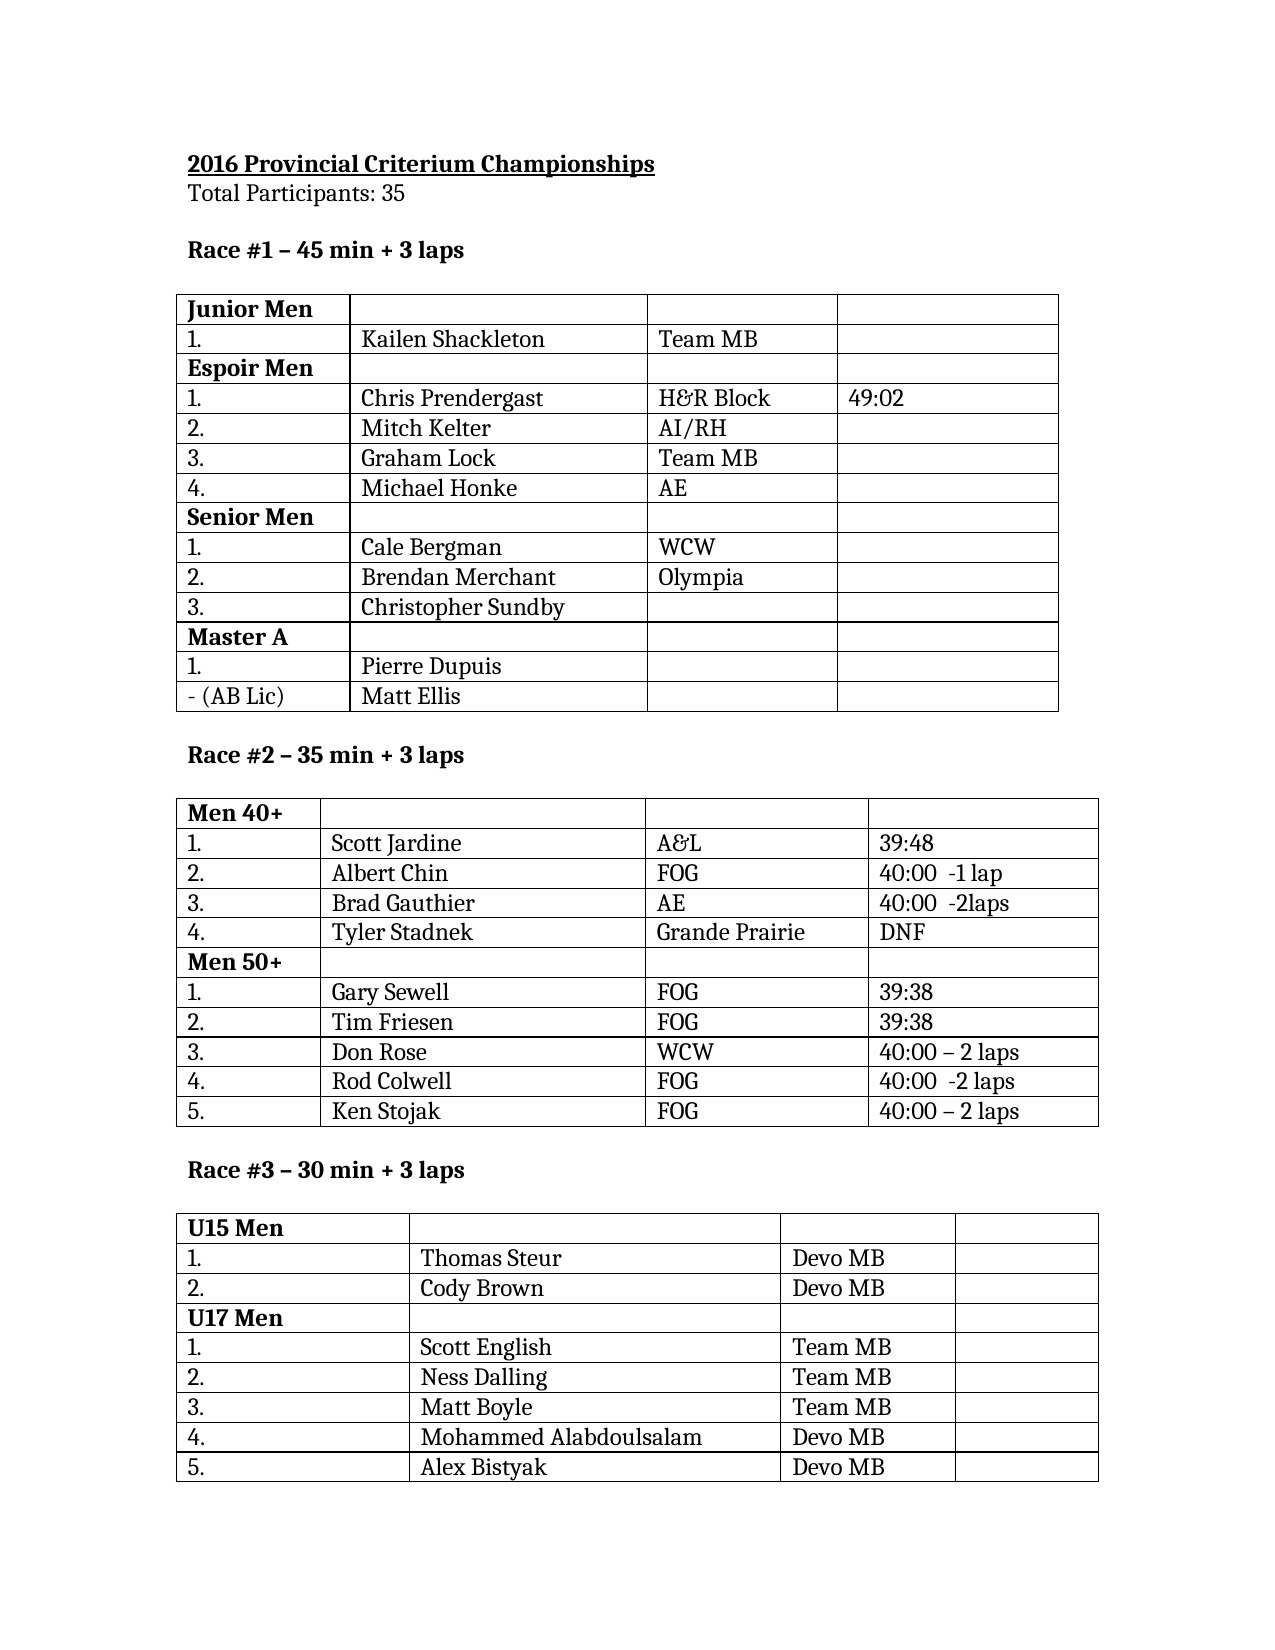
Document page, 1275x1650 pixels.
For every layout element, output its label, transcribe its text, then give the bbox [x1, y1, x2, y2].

table_cell 5. [177, 1097, 320, 1126]
table_cell 4. [177, 918, 320, 947]
table_header Junior Men [177, 295, 349, 323]
table_cell 5. [177, 1453, 409, 1481]
table_cell FOG [646, 1008, 868, 1036]
table_cell Men 50+ [177, 948, 320, 977]
table_cell H&R Block [648, 384, 837, 413]
table_cell 3. [177, 444, 349, 472]
table_cell [321, 948, 645, 977]
table_cell Olympia [648, 563, 837, 592]
table_cell Mohammed Alabdoulsalam [410, 1423, 780, 1451]
table_cell Gary Sewell [321, 978, 645, 1007]
table_cell [648, 593, 837, 621]
table_header [648, 295, 837, 323]
table_cell 39:48 [869, 829, 1098, 858]
table_cell Ken Stojak [321, 1097, 645, 1126]
table_cell 4. [177, 474, 349, 502]
table_cell Tim Friesen [321, 1008, 645, 1036]
table_cell Team MB [781, 1333, 955, 1362]
table_cell Brad Gauthier [321, 889, 645, 917]
table_cell [956, 1244, 1098, 1273]
table_cell Matt Ellis [351, 682, 647, 711]
table_cell 1. [177, 652, 349, 681]
table_cell [838, 474, 1058, 502]
table_cell DNF [869, 918, 1098, 947]
table_cell [956, 1423, 1098, 1451]
table_cell FOG [646, 859, 868, 887]
table_cell FOG [646, 1067, 868, 1096]
table_cell AE [648, 474, 837, 502]
table_cell [838, 503, 1058, 532]
table_cell WCW [648, 533, 837, 562]
table_cell 1. [177, 829, 320, 858]
table_header [869, 799, 1098, 828]
table_cell [648, 354, 837, 383]
table_cell [956, 1274, 1098, 1302]
table_cell [838, 533, 1058, 562]
table_cell 1. [177, 1333, 409, 1362]
table_cell 1. [177, 978, 320, 1007]
table_cell [351, 623, 647, 651]
table_cell Rod Colwell [321, 1067, 645, 1096]
table_cell 2. [177, 859, 320, 887]
table_cell [648, 623, 837, 651]
table_cell Thomas Steur [410, 1244, 780, 1273]
table_cell 2. [177, 1363, 409, 1392]
table_cell 1. [177, 384, 349, 413]
table_cell Scott Jardine [321, 829, 645, 858]
table_cell 1. [177, 533, 349, 562]
table_cell Kailen Shackleton [351, 325, 647, 353]
table_cell Brendan Merchant [351, 563, 647, 592]
table_cell Grande Prairie [646, 918, 868, 947]
table_cell [838, 354, 1058, 383]
table_header [646, 799, 868, 828]
table_cell Devo MB [781, 1453, 955, 1481]
table_cell 49:02 [838, 384, 1058, 413]
table_header [838, 295, 1058, 323]
table_cell Chris Prendergast [351, 384, 647, 413]
table_header U15 Men [177, 1214, 409, 1243]
table_cell 3. [177, 889, 320, 917]
table_cell 1. [177, 1244, 409, 1273]
table_cell 3. [177, 593, 349, 621]
table_cell [838, 444, 1058, 472]
table_cell [838, 593, 1058, 621]
table_header [781, 1214, 955, 1243]
table_cell [838, 563, 1058, 592]
table_cell - (AB Lic) [177, 682, 349, 711]
table_cell Senior Men [177, 503, 349, 532]
table_cell A&L [646, 829, 868, 858]
table_cell Team MB [648, 325, 837, 353]
table_cell [956, 1453, 1098, 1481]
table_cell 2. [177, 563, 349, 592]
table_cell 4. [177, 1067, 320, 1096]
table_cell 1. [177, 325, 349, 353]
text Race #3 – 30 min + 3 laps [187, 1156, 1087, 1184]
table_cell Cale Bergman [351, 533, 647, 562]
table_cell [838, 623, 1058, 651]
table_cell Devo MB [781, 1244, 955, 1273]
table_cell Don Rose [321, 1038, 645, 1066]
table_cell 2. [177, 414, 349, 443]
table_cell Graham Lock [351, 444, 647, 472]
table_cell [410, 1304, 780, 1332]
table_cell AE [646, 889, 868, 917]
table_cell [956, 1304, 1098, 1332]
table_cell 39:38 [869, 978, 1098, 1007]
table_cell 2. [177, 1274, 409, 1302]
table_cell Devo MB [781, 1423, 955, 1451]
table_cell [646, 948, 868, 977]
table_cell 2. [177, 1008, 320, 1036]
table_cell 40:00 – 2 laps [869, 1038, 1098, 1066]
table_cell 3. [177, 1393, 409, 1422]
table_cell [838, 682, 1058, 711]
table_cell [869, 948, 1098, 977]
text 2016 Provincial Criterium Championships [187, 150, 1087, 179]
table_cell Cody Brown [410, 1274, 780, 1302]
table_cell 3. [177, 1038, 320, 1066]
table_cell FOG [646, 978, 868, 1007]
table_header Men 40+ [177, 799, 320, 828]
table_cell Ness Dalling [410, 1363, 780, 1392]
table_cell [956, 1333, 1098, 1362]
table_cell [648, 503, 837, 532]
text Race #1 – 45 min + 3 laps [187, 236, 1087, 265]
table_cell WCW [646, 1038, 868, 1066]
table_cell 40:00 -2laps [869, 889, 1098, 917]
table_cell [351, 354, 647, 383]
table_header [956, 1214, 1098, 1243]
table_cell Master A [177, 623, 349, 651]
table_cell [351, 503, 647, 532]
table_cell 40:00 -2 laps [869, 1067, 1098, 1096]
table_cell 4. [177, 1423, 409, 1451]
table_cell [781, 1304, 955, 1332]
table_cell Alex Bistyak [410, 1453, 780, 1481]
table_cell Team MB [648, 444, 837, 472]
text Total Participants: 35 [187, 179, 1087, 207]
table_cell [648, 682, 837, 711]
table_cell [956, 1363, 1098, 1392]
table_cell Michael Honke [351, 474, 647, 502]
table_cell Albert Chin [321, 859, 645, 887]
table_cell U17 Men [177, 1304, 409, 1332]
table_header [321, 799, 645, 828]
table_cell [838, 414, 1058, 443]
table_cell Matt Boyle [410, 1393, 780, 1422]
table_cell AI/RH [648, 414, 837, 443]
table_cell Team MB [781, 1363, 955, 1392]
table_cell FOG [646, 1097, 868, 1126]
table_header [410, 1214, 780, 1243]
table_cell 39:38 [869, 1008, 1098, 1036]
table_cell Pierre Dupuis [351, 652, 647, 681]
table_cell Scott English [410, 1333, 780, 1362]
table_cell Mitch Kelter [351, 414, 647, 443]
table_cell [956, 1393, 1098, 1422]
table_cell Tyler Stadnek [321, 918, 645, 947]
table_cell 40:00 – 2 laps [869, 1097, 1098, 1126]
table_cell [838, 652, 1058, 681]
table_cell Espoir Men [177, 354, 349, 383]
table_header [351, 295, 647, 323]
table_cell Devo MB [781, 1274, 955, 1302]
table_cell [838, 325, 1058, 353]
table_cell 40:00 -1 lap [869, 859, 1098, 887]
table_cell Team MB [781, 1393, 955, 1422]
text Race #2 – 35 min + 3 laps [187, 741, 1087, 769]
table_cell Christopher Sundby [351, 593, 647, 621]
table_cell [648, 652, 837, 681]
